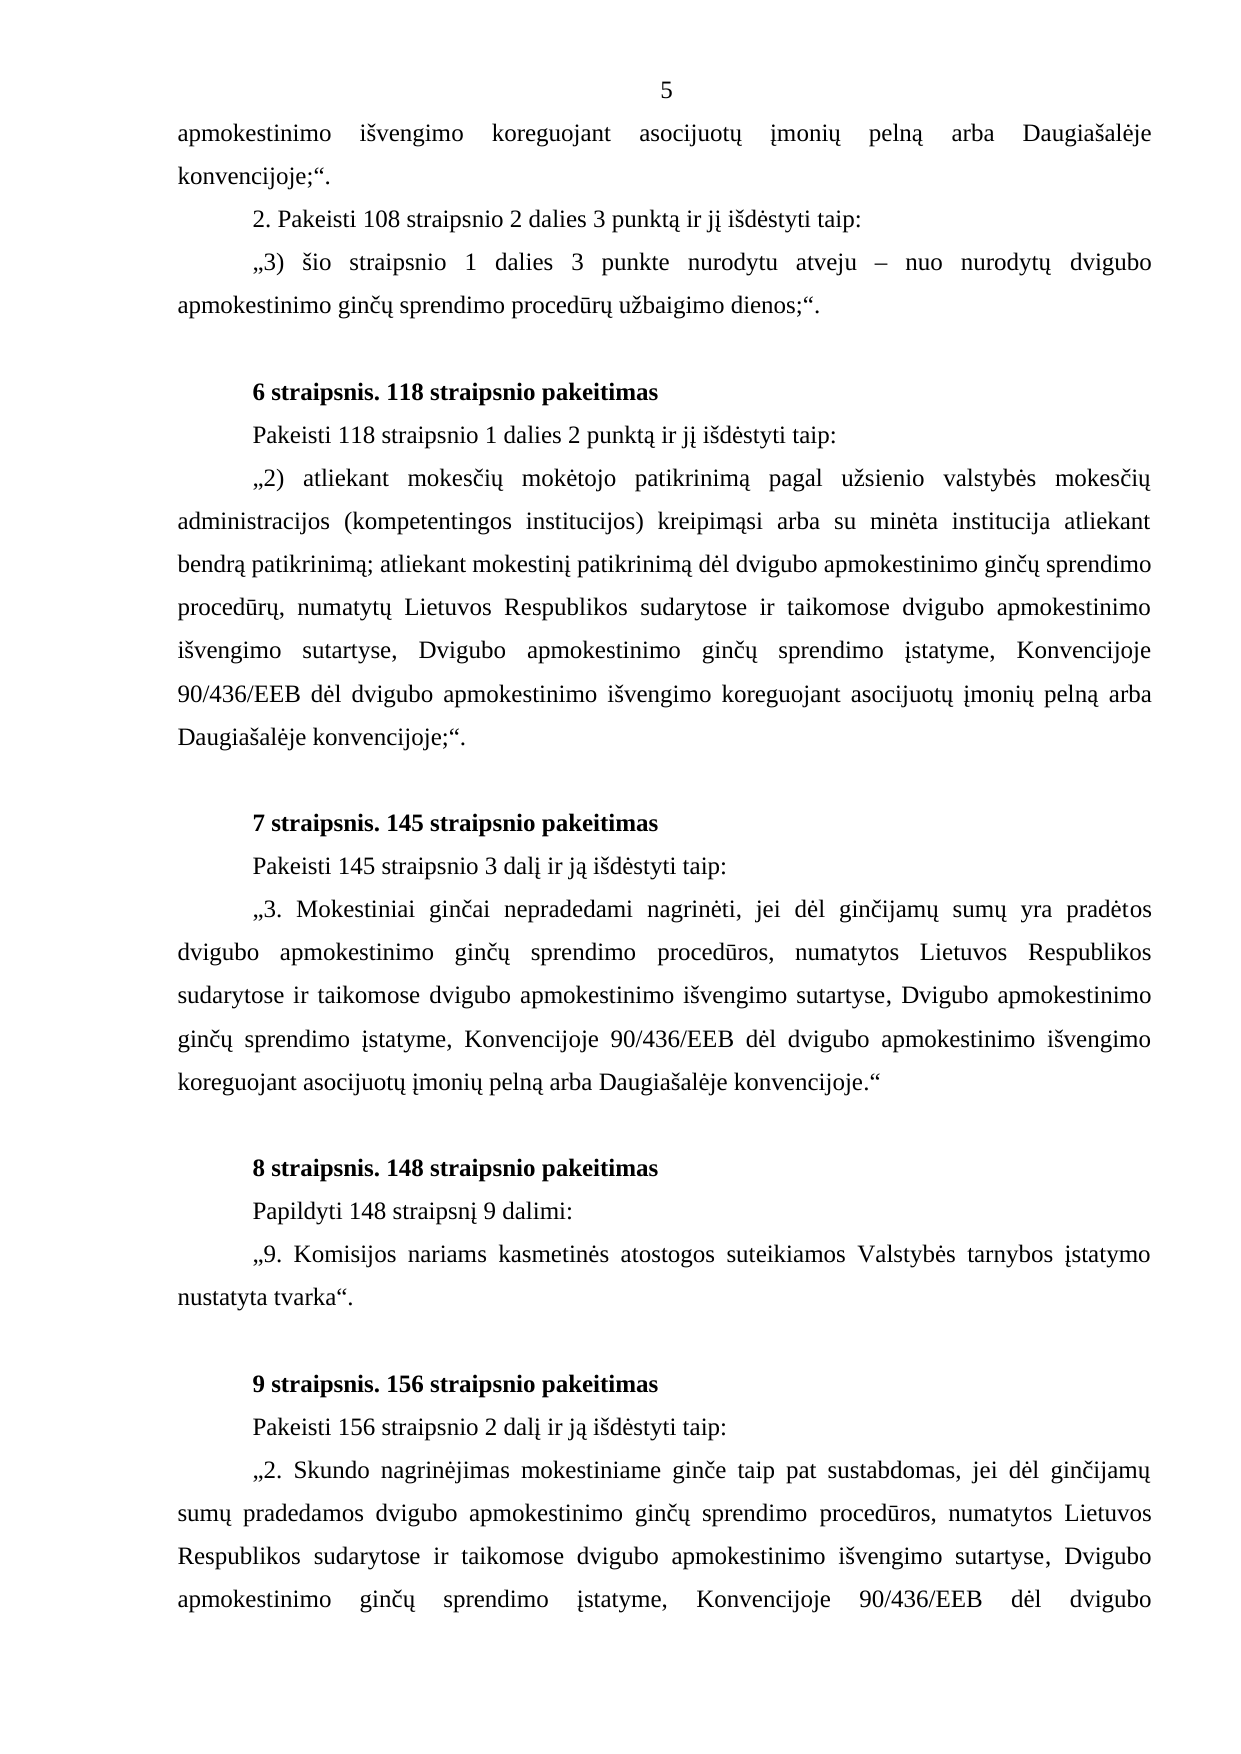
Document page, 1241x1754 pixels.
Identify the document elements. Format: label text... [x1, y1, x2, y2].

text „3. Mokestiniai ginčai nepradedami nagrinėti, jei dėl ginčijamų sumų yra pradėtos dvigubo apmokestinimo ginčų sprendimo procedūros, numatytos Lietuvos Respublikos sudarytose ir taikomose dvigubo apmokestinimo išvengimo sutartyse, Dvigubo apmokestinimo ginčų sprendimo įstatyme, Konvencijoje 90/436/EEB dėl dvigubo apmokestinimo išvengimo koreguojant asocijuotų įmonių pelną arba Daugiašalėje konvencijoje.“ [177, 894, 1152, 1096]
text 7 straipsnis. 145 straipsnio pakeitimas [177, 808, 1152, 837]
text „3) šio straipsnio 1 dalies 3 punkte nurodytu atveju – nuo nurodytų dvigubo apmokestinimo ginčų sprendimo procedūrų užbaigimo dienos;“. [177, 247, 1152, 319]
text „2) atliekant mokesčių mokėtojo patikrinimą pagal užsienio valstybės mokesčių administracijos (kompetentingos institucijos) kreipimąsi arba su minėta institucija atliekant bendrą patikrinimą; atliekant mokestinį patikrinimą dėl dvigubo apmokestinimo ginčų sprendimo procedūrų, numatytų Lietuvos Respublikos sudarytose ir taikomose dvigubo apmokestinimo išvengimo sutartyse, Dvigubo apmokestinimo ginčų sprendimo įstatyme, Konvencijoje 90/436/EEB dėl dvigubo apmokestinimo išvengimo koreguojant asocijuotų įmonių pelną arba Daugiašalėje konvencijoje;“. [177, 463, 1152, 751]
text 9 straipsnis. 156 straipsnio pakeitimas [177, 1369, 1152, 1397]
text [177, 118, 1152, 190]
text 8 straipsnis. 148 straipsnio pakeitimas [177, 1153, 1152, 1182]
text 6 straipsnis. 118 straipsnio pakeitimas [177, 377, 1152, 406]
text 2. Pakeisti 108 straipsnio 2 dalies 3 punktą ir jį išdėstyti taip: [177, 204, 1152, 233]
text Papildyti 148 straipsnį 9 dalimi: [177, 1196, 1152, 1225]
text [177, 1455, 1152, 1613]
text Pakeisti 118 straipsnio 1 dalies 2 punktą ir jį išdėstyti taip: [177, 420, 1152, 449]
text Pakeisti 156 straipsnio 2 dalį ir ją išdėstyti taip: [177, 1412, 1152, 1441]
text „9. Komisijos nariams kasmetinės atostogos suteikiamos Valstybės tarnybos įstatymo nustatyta tvarka“. [177, 1239, 1152, 1311]
text Pakeisti 145 straipsnio 3 dalį ir ją išdėstyti taip: [177, 851, 1152, 880]
